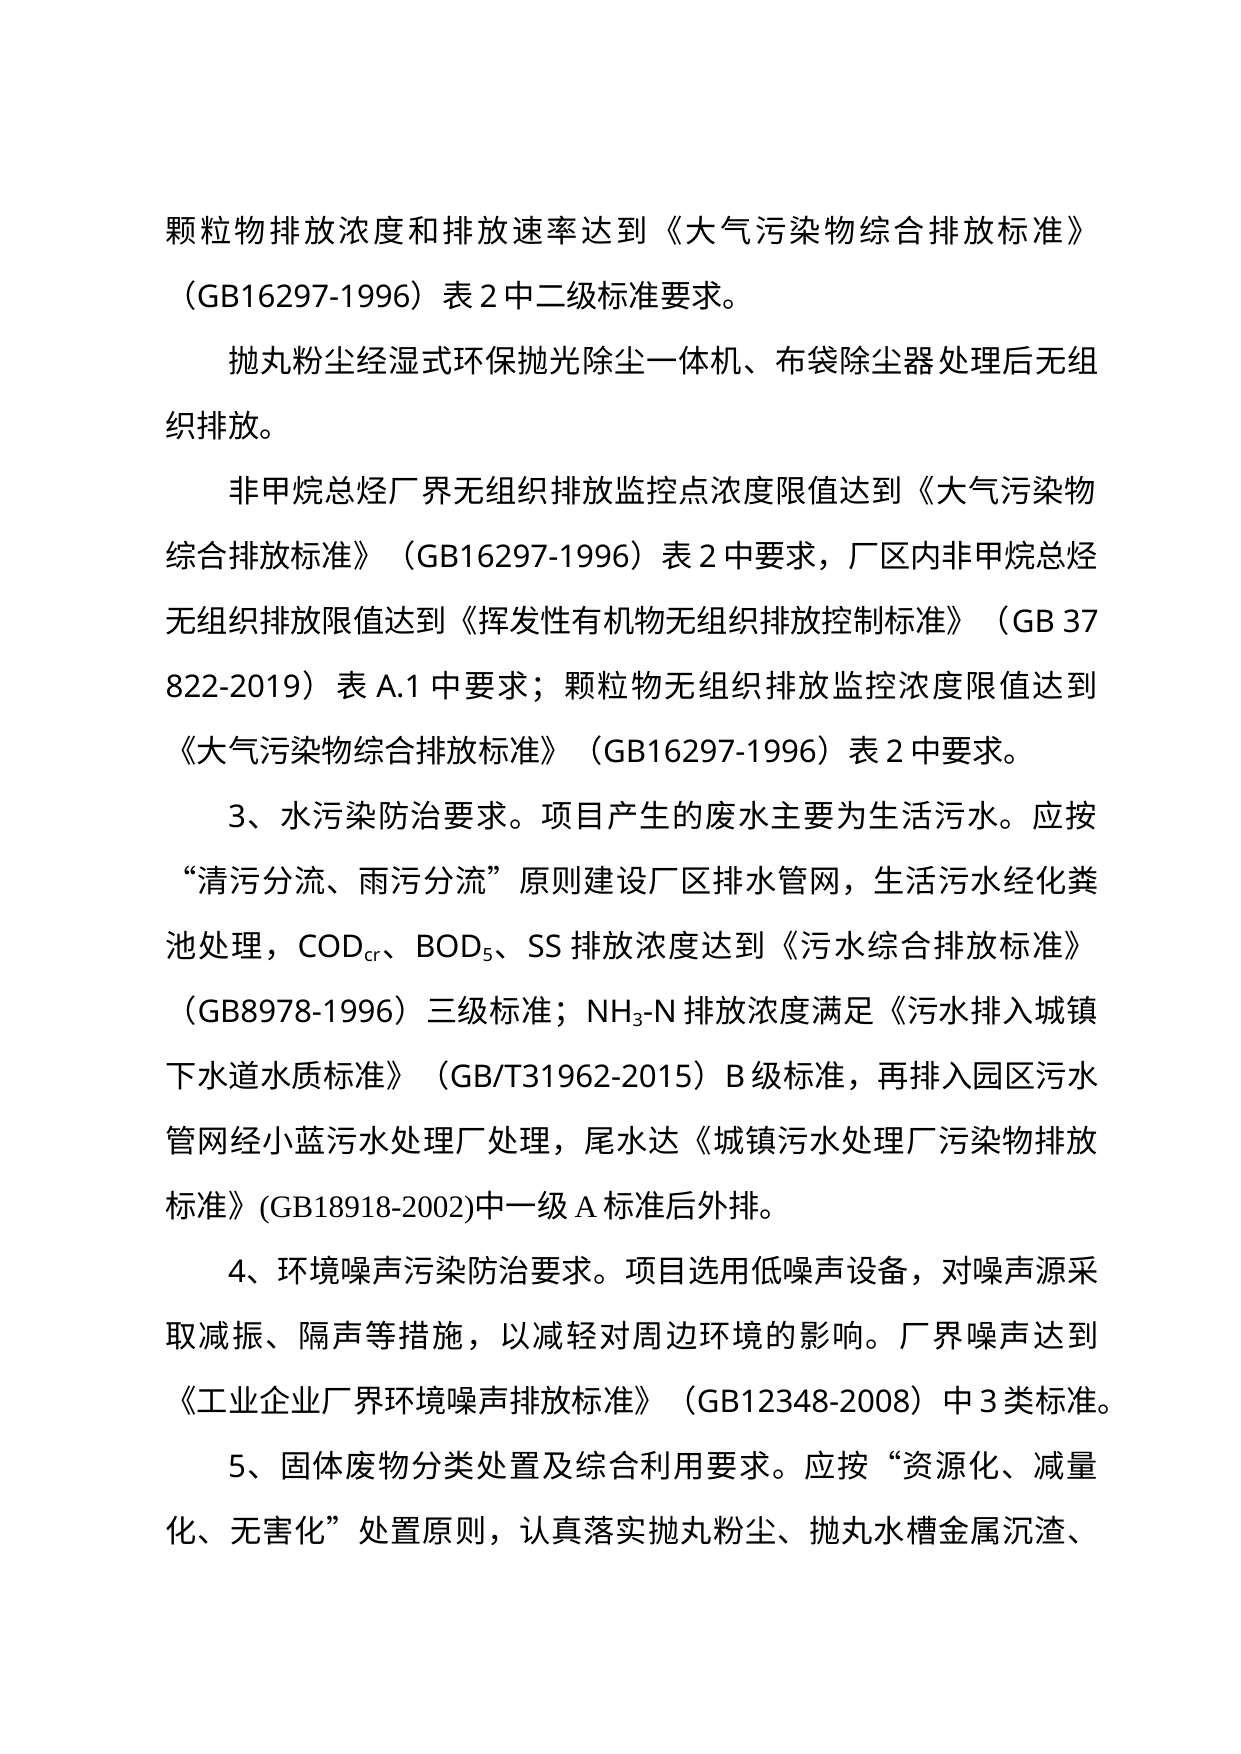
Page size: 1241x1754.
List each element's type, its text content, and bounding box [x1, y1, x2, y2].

text 抛丸粉尘经湿式环保抛光除尘一体机、布袋除尘器处理后无组织排放。 [165, 326, 1098, 456]
text 4、环境噪声污染防治要求。项目选用低噪声设备，对噪声源采取减振、隔声等措施，以减轻对周边环境的影响。厂界噪声达到《工业企业厂界环境噪声排放标准》（GB12348-2008）中3类标准。 [165, 1236, 1098, 1431]
text 3、水污染防治要求。项目产生的废水主要为生活污水。应按“清污分流、雨污分流”原则建设厂区排水管网，生活污水经化粪池处理，CODcr、BOD5、SS排放浓度达到《污水综合排放标准》（GB8978-1996）三级标准；NH3-N排放浓度满足《污水排入城镇下水道水质标准》（GB/T31962-2015）B级标准，再排入园区污水管网经小蓝污水处理厂处理，尾水达《城镇污水处理厂污染物排放标准》(GB18918-2002)中一级A标准后外排。 [165, 781, 1098, 1236]
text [165, 1431, 1098, 1561]
text 非甲烷总烃厂界无组织排放监控点浓度限值达到《大气污染物综合排放标准》（GB16297-1996）表2中要求，厂区内非甲烷总烃无组织排放限值达到《挥发性有机物无组织排放控制标准》（GB 37822-2019）表A.1中要求；颗粒物无组织排放监控浓度限值达到《大气污染物综合排放标准》（GB16297-1996）表2中要求。 [165, 456, 1098, 781]
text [165, 196, 1098, 326]
